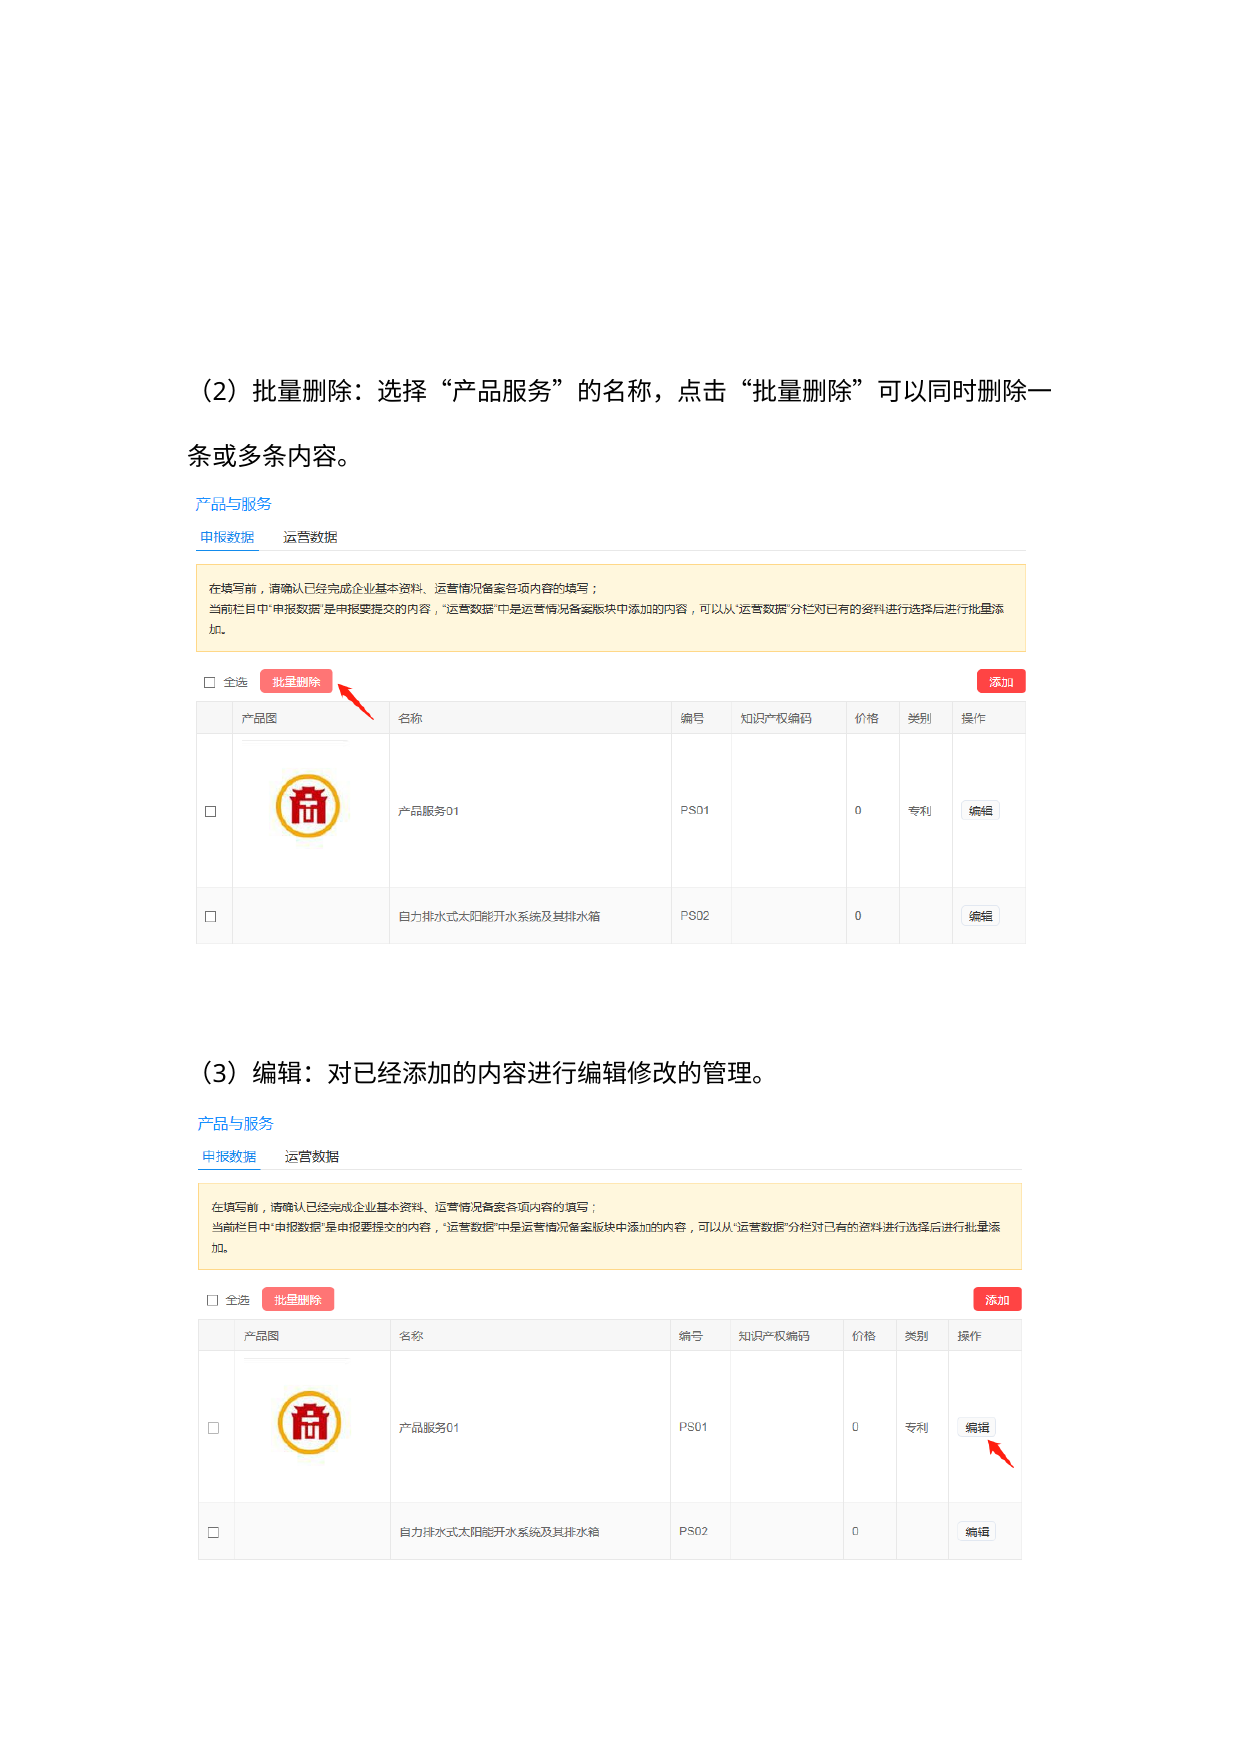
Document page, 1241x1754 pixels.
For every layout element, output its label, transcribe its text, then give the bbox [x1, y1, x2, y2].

picture [187, 1104, 1053, 1566]
text （3）编辑：对已经添加的内容进行编辑修改的管理。 [187, 1039, 1053, 1104]
picture [187, 487, 1053, 955]
text （2）批量删除：选择“产品服务”的名称，点击“批量删除”可以同时删除一条或多条内容。 [187, 357, 1053, 487]
